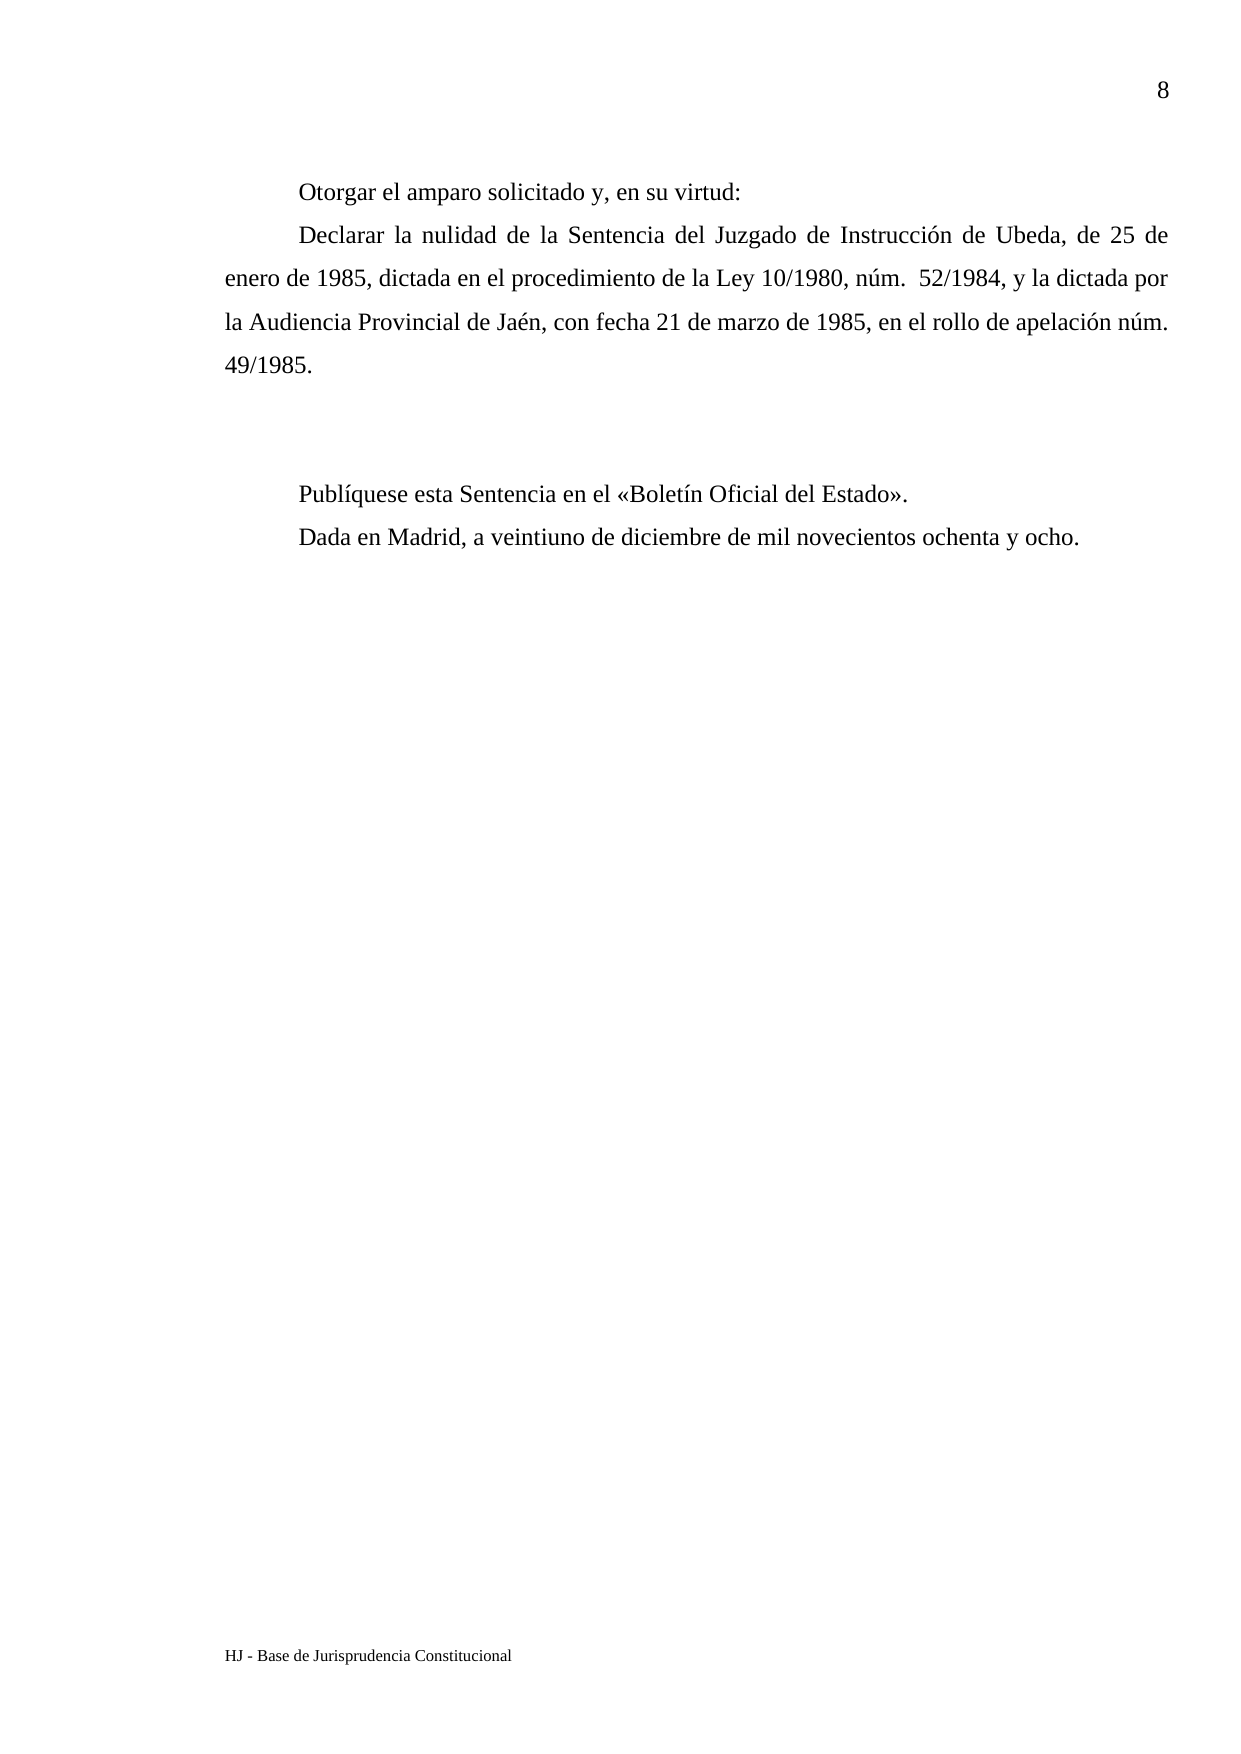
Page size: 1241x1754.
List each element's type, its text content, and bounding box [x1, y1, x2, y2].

text Publíquese esta Sentencia en el «Boletín Oficial del Estado». [224, 479, 1169, 508]
text Dada en Madrid, a veintiuno de diciembre de mil novecientos ochenta y ocho. [224, 522, 1169, 551]
text Otorgar el amparo solicitado y, en su virtud: [224, 177, 1169, 206]
text Declarar la nulidad de la Sentencia del Juzgado de Instrucción de Ubeda, de 25 de enero de 1985, dictada en el procedimiento de la Ley 10/1980, núm. 52/1984, y la dictada por la Audiencia Provincial de Jaén, con fecha 21 de marzo de 1985, en el rollo de apelación núm. 49/1985. [224, 220, 1169, 378]
